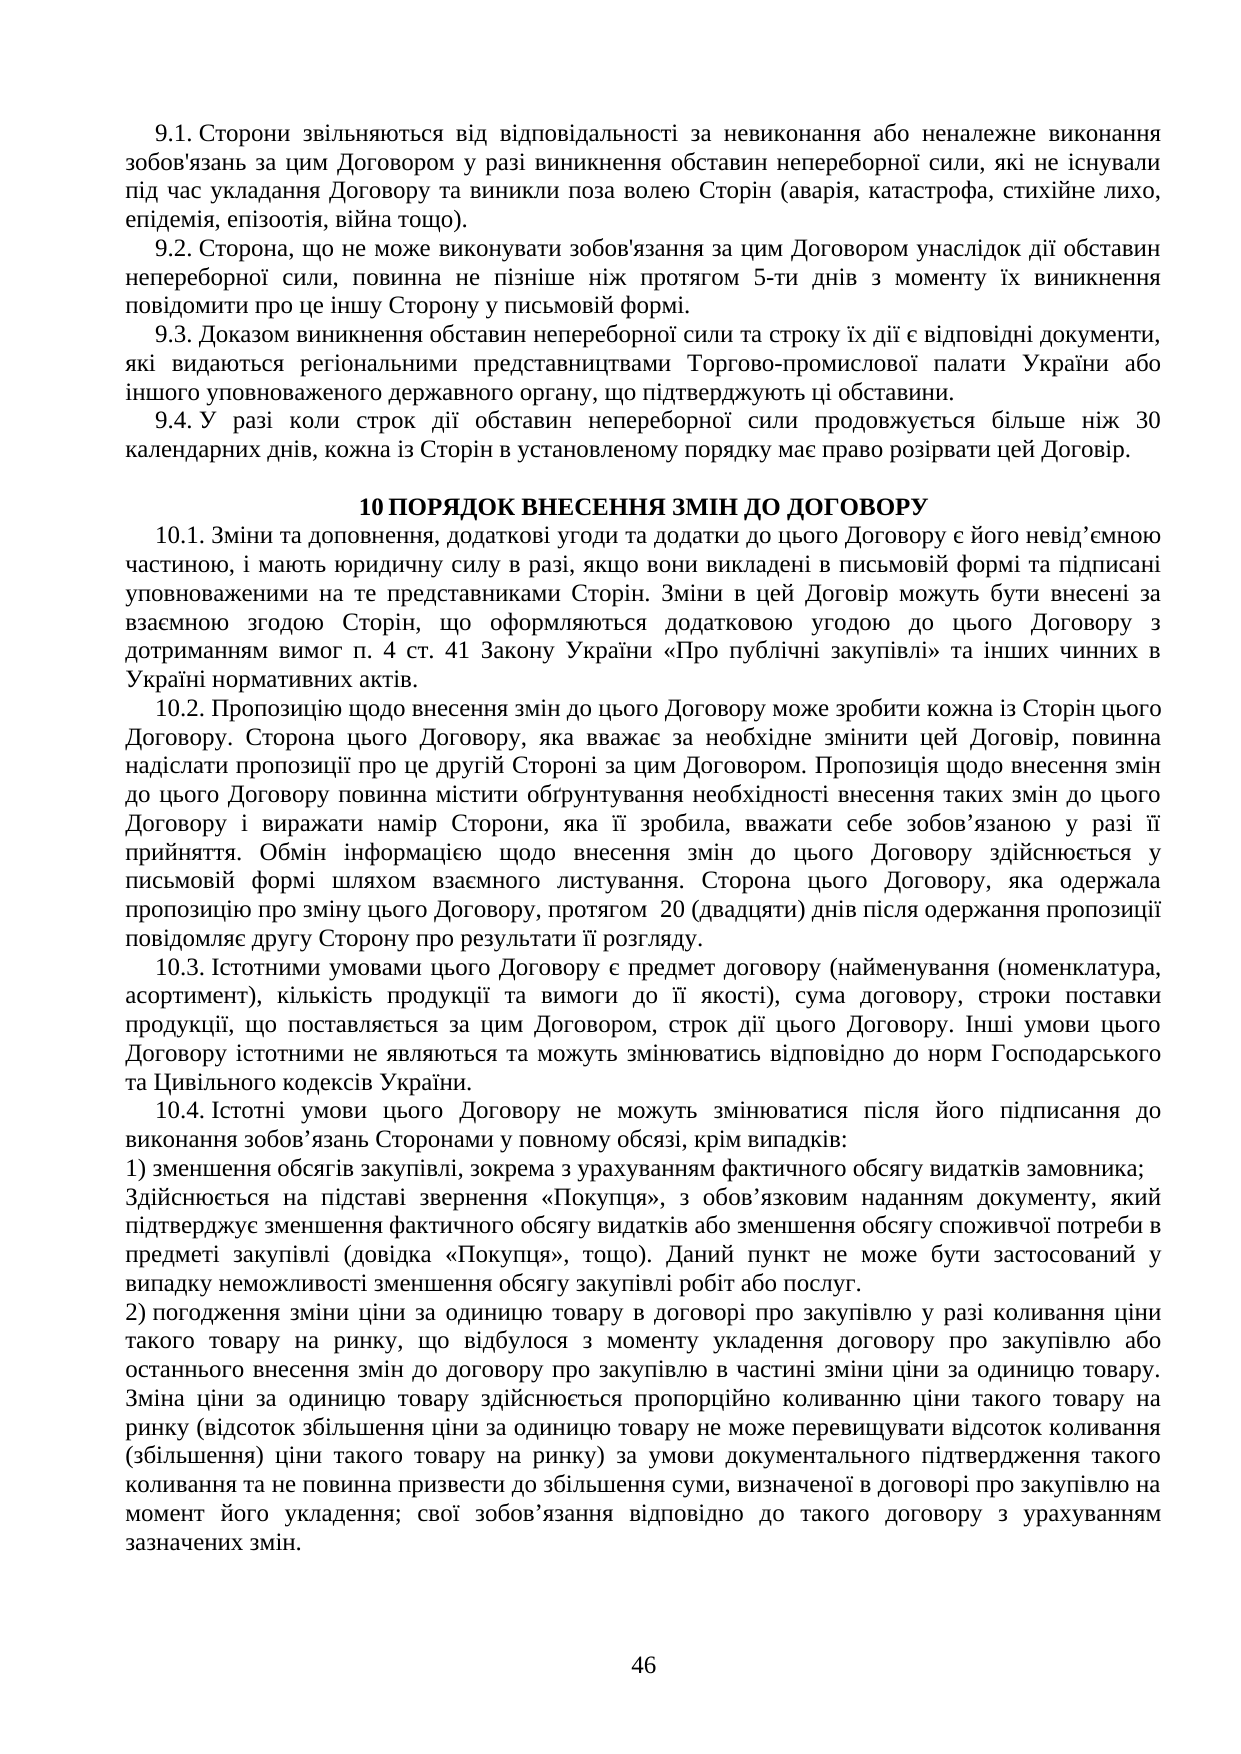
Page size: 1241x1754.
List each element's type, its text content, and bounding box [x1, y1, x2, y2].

list Сторона, що не може виконувати зобов'язання за цим Договором унаслідок дії обставин непереборної сили, повинна не пізніше ніж протягом 5-ти днів з моменту їх виникнення повідомити про це іншу Сторону у письмовій формі. [125, 233, 1162, 319]
list Істотні умови цього Договору не можуть змінюватися після його підписання до виконання зобов’язань Сторонами у повному обсязі, крім випадків: [125, 1096, 1162, 1153]
list У разі коли строк дії обставин непереборної сили продовжується більше ніж 30 календарних днів, кожна із Сторін в установленому порядку має право розірвати цей Договір. [125, 406, 1162, 463]
text 2) погодження зміни ціни за одиницю товару в договорі про закупівлю у разі коливання ціни такого товару на ринку, що відбулося з моменту укладення договору про закупівлю або останнього внесення змін до договору про закупівлю в частині зміни ціни за одиницю товару. Зміна ціни за одиницю товару здійснюється пропорційно коливанню ціни такого товару на ринку (відсоток збільшення ціни за одиницю товару не може перевищувати відсоток коливання (збільшення) ціни такого товару на ринку) за умови документального підтвердження такого коливання та не повинна призвести до збільшення суми, визначеної в договорі про закупівлю на момент його укладення; свої зобов’язання відповідно до такого договору з урахуванням зазначених змін. [125, 1297, 1162, 1556]
list Сторони звільняються від відповідальності за невиконання або неналежне виконання зобов'язань за цим Договором у разі виникнення обставин непереборної сили, які не існували під час укладання Договору та виникли поза волею Сторін (аварія, катастрофа, стихійне лихо, епідемія, епізоотія, війна тощо). [125, 118, 1162, 233]
list Пропозицію щодо внесення змін до цього Договору може зробити кожна із Сторін цього Договору. Сторона цього Договору, яка вважає за необхідне змінити цей Договір, повинна надіслати пропозиції про це другій Стороні за цим Договором. Пропозиція щодо внесення змін до цього Договору повинна містити обґрунтування необхідності внесення таких змін до цього Договору і виражати намір Сторони, яка її зробила, вважати себе зобов’язаною у разі її прийняття. Обмін інформацією щодо внесення змін до цього Договору здійснюється у письмовій формі шляхом взаємного листування. Сторона цього Договору, яка одержала пропозицію про зміну цього Договору, протягом 20 (двадцяти) днів після одержання пропозиції повідомляє другу Сторону про результати її розгляду. [125, 693, 1162, 952]
text 1) зменшення обсягів закупівлі, зокрема з урахуванням фактичного обсягу видатків замовника; [125, 1153, 1162, 1182]
list ПОРЯДОК ВНЕСЕННЯ ЗМІН ДО ДОГОВОРУ [125, 492, 1162, 521]
list Істотними умовами цього Договору є предмет договору (найменування (номенклатура, асортимент), кількість продукції та вимоги до її якості), сума договору, строки поставки продукції, що поставляється за цим Договором, строк дії цього Договору. Інші умови цього Договору істотними не являються та можуть змінюватись відповідно до норм Господарського та Цивільного кодексів України. [125, 952, 1162, 1096]
text Здійснюється на підставі звернення «Покупця», з обов’язковим наданням документу, який підтверджує зменшення фактичного обсягу видатків або зменшення обсягу споживчої потреби в предметі закупівлі (довідка «Покупця», тощо). Даний пункт не може бути застосований у випадку неможливості зменшення обсягу закупівлі робіт або послуг. [125, 1182, 1162, 1297]
list Зміни та доповнення, додаткові угоди та додатки до цього Договору є його невід’ємною частиною, і мають юридичну силу в разі, якщо вони викладені в письмовій формі та підписані уповноваженими на те представниками Сторін. Зміни в цей Договір можуть бути внесені за взаємною згодою Сторін, що оформляються додатковою угодою до цього Договору з дотриманням вимог п. 4 ст. 41 Закону України «Про публічні закупівлі» та інших чинних в Україні нормативних актів. [125, 521, 1162, 693]
list Доказом виникнення обставин непереборної сили та строку їх дії є відповідні документи, які видаються регіональними представництвами Торгово-промислової палати України або іншого уповноваженого державного органу, що підтверджують ці обставини. [125, 319, 1162, 406]
